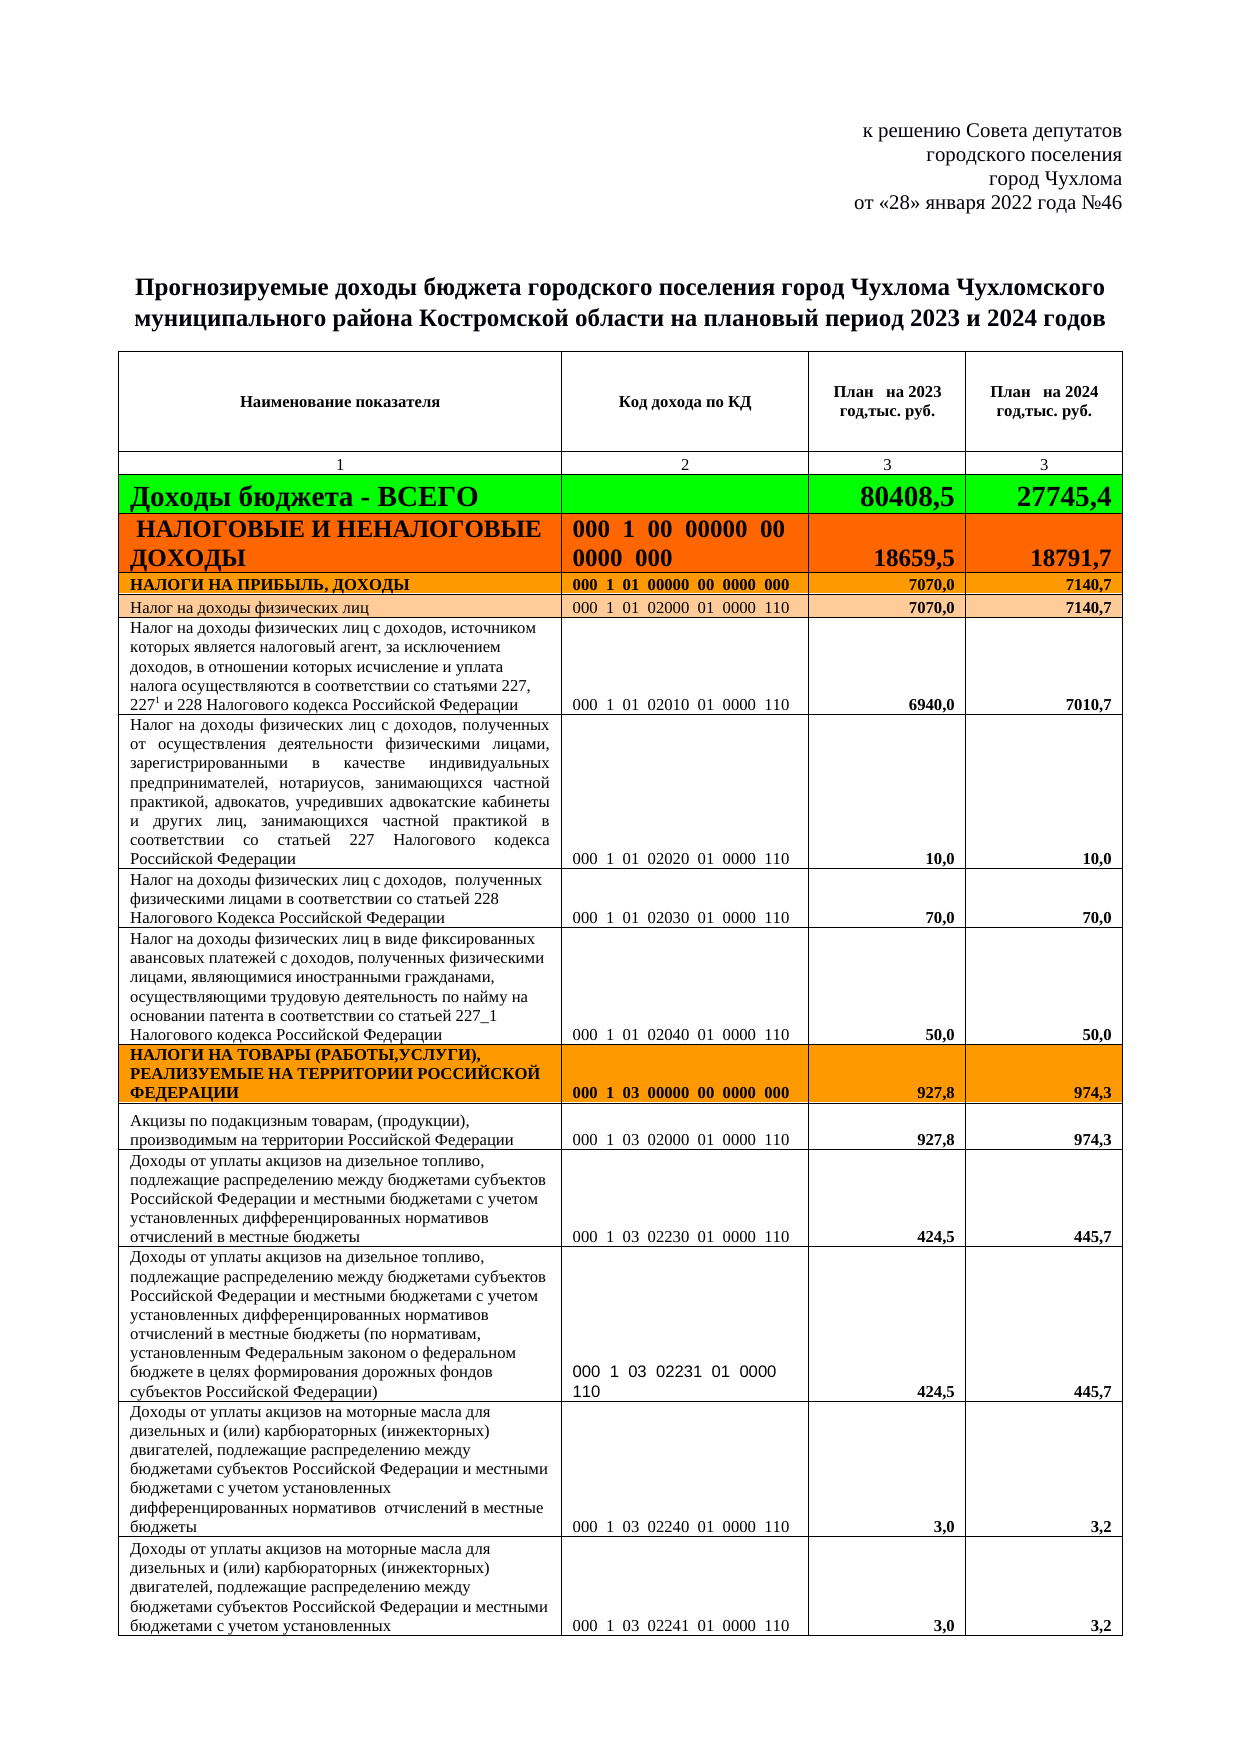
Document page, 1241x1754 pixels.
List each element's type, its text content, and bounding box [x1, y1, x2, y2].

table_header Наименование показателя [119, 352, 561, 451]
table_cell Налог на доходы физических лиц с доходов, полученных физическими лицами в соответствии со статьей 228 Налогового Кодекса Российской Федерации [119, 869, 561, 927]
table_cell 974,3 [966, 1045, 1122, 1102]
text от «28» января 2022 года №46 [118, 190, 1122, 214]
table_cell 50,0 [966, 928, 1122, 1044]
table_header Код дохода по КД [562, 352, 808, 451]
table_cell НАЛОГИ НА ТОВАРЫ (РАБОТЫ,УСЛУГИ), РЕАЛИЗУЕМЫЕ НА ТЕРРИТОРИИ РОССИЙСКОЙ ФЕДЕРАЦИИ [119, 1045, 561, 1102]
table_cell 1 [119, 452, 561, 474]
table_cell 10,0 [966, 715, 1122, 868]
table_header План на 2023 год,тыс. руб. [809, 352, 965, 451]
table_cell Налог на доходы физических лиц с доходов, источником которых является налоговый агент, за исключением доходов, в отношении которых исчисление и уплата налога осуществляются в соответствии со статьями 227, 2271 и 228 Налогового кодекса Российской Федерации [119, 618, 561, 714]
table_cell 445,7 [966, 1150, 1122, 1246]
table_cell 000 1 01 02000 01 0000 110 [562, 595, 808, 617]
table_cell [562, 1537, 808, 1635]
text Прогнозируемые доходы бюджета городского поселения город Чухлома Чухломского муниципального района Костромской области на плановый период 2023 и 2024 годов [118, 272, 1122, 332]
table_cell Доходы от уплаты акцизов на дизельное топливо, подлежащие распределению между бюджетами субъектов Российской Федерации и местными бюджетами с учетом установленных дифференцированных нормативов отчислений в местные бюджеты (по нормативам, установленным Федеральным законом о федеральном бюджете в целях формирования дорожных фондов субъектов Российской Федерации) [119, 1247, 561, 1401]
table_cell 3,0 [809, 1537, 965, 1635]
table_cell 000 1 03 02231 01 0000 110 [562, 1247, 808, 1401]
table_cell 3,2 [966, 1537, 1122, 1635]
text город Чухлома [118, 166, 1122, 190]
table_cell 424,5 [809, 1150, 965, 1246]
table_cell 3,2 [966, 1402, 1122, 1536]
table_cell 000 1 03 02240 01 0000 110 [562, 1402, 808, 1536]
table_cell 000 1 01 02040 01 0000 110 [562, 928, 808, 1044]
table_cell 000 1 03 02000 01 0000 110 [562, 1104, 808, 1149]
table_cell 7010,7 [966, 618, 1122, 714]
table_cell 7140,7 [966, 595, 1122, 617]
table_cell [119, 1537, 561, 1635]
table_cell 7070,0 [809, 595, 965, 617]
table_cell 3,0 [809, 1402, 965, 1536]
table_cell Налог на доходы физических лиц [119, 595, 561, 617]
table_cell 70,0 [809, 869, 965, 927]
table_cell 27745,4 [966, 475, 1122, 513]
table_cell 18659,5 [809, 514, 965, 572]
table_header План на 2024 год,тыс. руб. [966, 352, 1122, 451]
table_cell 000 1 03 00000 00 0000 000 [562, 1045, 808, 1102]
table_cell Доходы от уплаты акцизов на дизельное топливо, подлежащие распределению между бюджетами субъектов Российской Федерации и местными бюджетами с учетом установленных дифференцированных нормативов отчислений в местные бюджеты [119, 1150, 561, 1246]
table_cell Акцизы по подакцизным товарам, (продукции), производимым на территории Российской Федерации [119, 1104, 561, 1149]
table_cell 424,5 [809, 1247, 965, 1401]
table_cell 445,7 [966, 1247, 1122, 1401]
table_cell НАЛОГИ НА ПРИБЫЛЬ, ДОХОДЫ [119, 573, 561, 593]
table_cell 18791,7 [966, 514, 1122, 572]
table_cell 6940,0 [809, 618, 965, 714]
text городского поселения [118, 142, 1122, 166]
table_cell 70,0 [966, 869, 1122, 927]
table_cell 000 1 01 00000 00 0000 000 [562, 573, 808, 593]
table_cell 2 [562, 452, 808, 474]
table_cell 3 [966, 452, 1122, 474]
table_cell 10,0 [809, 715, 965, 868]
table_cell 80408,5 [809, 475, 965, 513]
table_cell 50,0 [809, 928, 965, 1044]
table_cell 7070,0 [809, 573, 965, 593]
table_cell Налог на доходы физических лиц в виде фиксированных авансовых платежей с доходов, полученных физическими лицами, являющимися иностранными гражданами, осуществляющими трудовую деятельность по найму на основании патента в соответствии со статьей 227_1 Налогового кодекса Российской Федерации [119, 928, 561, 1044]
table_cell Доходы бюджета - ВСЕГО [119, 475, 561, 513]
table_cell НАЛОГОВЫЕ И НЕНАЛОГОВЫЕ ДОХОДЫ [119, 514, 561, 572]
text к решению Совета депутатов [118, 118, 1122, 142]
table_cell Налог на доходы физических лиц с доходов, полученных от осуществления деятельности физическими лицами, зарегистрированными в качестве индивидуальных предпринимателей, нотариусов, занимающихся частной практикой, адвокатов, учредивших адвокатские кабинеты и других лиц, занимающихся частной практикой в соответствии со статьей 227 Налогового кодекса Российской Федерации [119, 715, 561, 868]
table_cell 000 1 01 02020 01 0000 110 [562, 715, 808, 868]
table_cell 974,3 [966, 1104, 1122, 1149]
table_cell 000 1 01 02010 01 0000 110 [562, 618, 808, 714]
table_cell 7140,7 [966, 573, 1122, 593]
table_cell 927,8 [809, 1045, 965, 1102]
table_cell 000 1 00 00000 00 0000 000 [562, 514, 808, 572]
table_cell 000 1 01 02030 01 0000 110 [562, 869, 808, 927]
table_cell 000 1 03 02230 01 0000 110 [562, 1150, 808, 1246]
table_cell 3 [809, 452, 965, 474]
table_cell [562, 475, 808, 513]
table_cell 927,8 [809, 1104, 965, 1149]
table_cell Доходы от уплаты акцизов на моторные масла для дизельных и (или) карбюраторных (инжекторных) двигателей, подлежащие распределению между бюджетами субъектов Российской Федерации и местными бюджетами с учетом установленных дифференцированных нормативов отчислений в местные бюджеты [119, 1402, 561, 1536]
